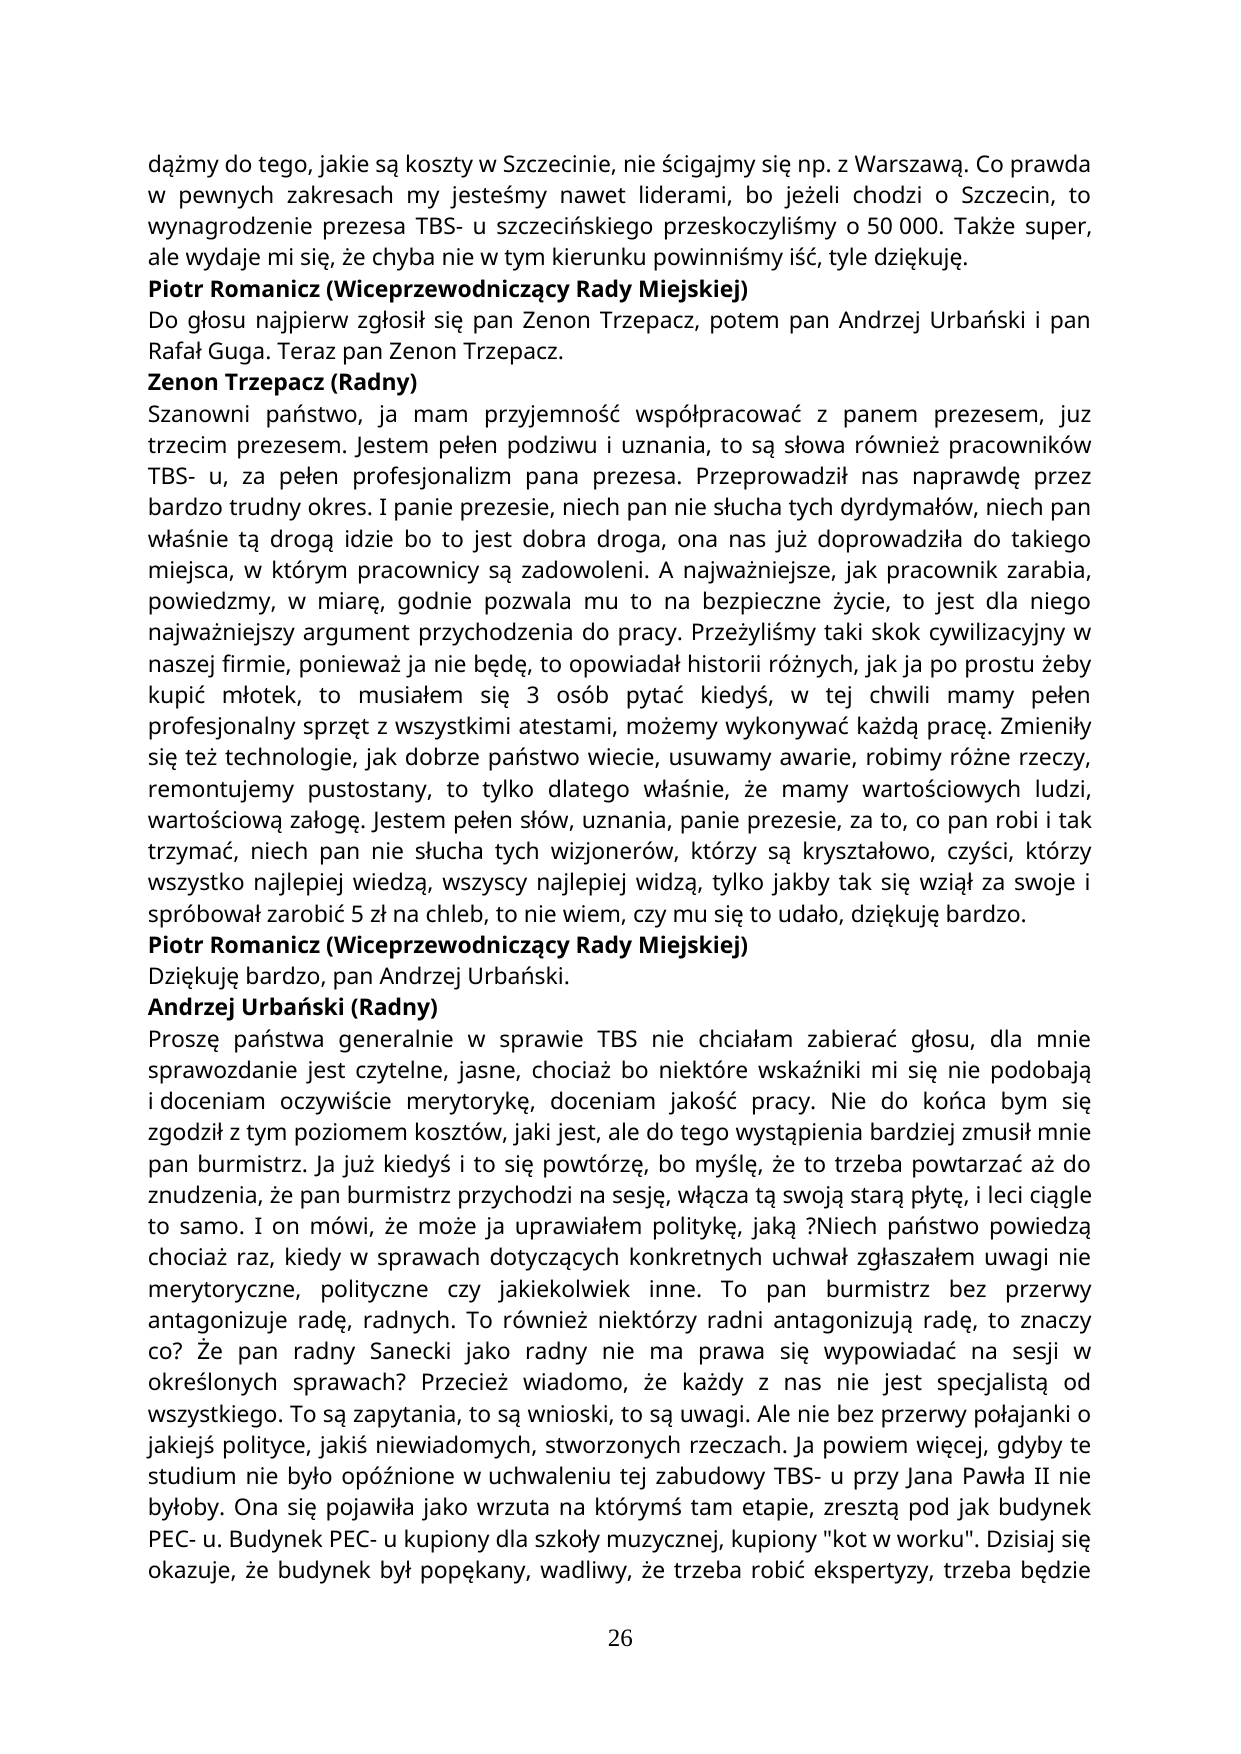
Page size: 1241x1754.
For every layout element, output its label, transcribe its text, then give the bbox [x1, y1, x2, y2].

text Piotr Romanicz (Wiceprzewodniczący Rady Miejskiej) [148, 273, 1093, 304]
text Zenon Trzepacz (Radny) [148, 366, 1093, 398]
text Do głosu najpierw zgłosił się pan Zenon Trzepacz, potem pan Andrzej Urbański i pan Rafał Guga. Teraz pan Zenon Trzepacz. [148, 304, 1093, 366]
text Piotr Romanicz (Wiceprzewodniczący Rady Miejskiej) [148, 929, 1093, 960]
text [148, 1023, 1093, 1585]
text Andrzej Urbański (Radny) [148, 991, 1093, 1023]
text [148, 148, 1093, 273]
text Szanowni państwo, ja mam przyjemność współpracować z panem prezesem, juz trzecim prezesem. Jestem pełen podziwu i uznania, to są słowa również pracowników TBS- u, za pełen profesjonalizm pana prezesa. Przeprowadził nas naprawdę przez bardzo trudny okres. I panie prezesie, niech pan nie słucha tych dyrdymałów, niech pan właśnie tą drogą idzie bo to jest dobra droga, ona nas już doprowadziła do takiego miejsca, w którym pracownicy są zadowoleni. A najważniejsze, jak pracownik zarabia, powiedzmy, w miarę, godnie pozwala mu to na bezpieczne życie, to jest dla niego najważniejszy argument przychodzenia do pracy. Przeżyliśmy taki skok cywilizacyjny w naszej firmie, ponieważ ja nie będę, to opowiadał historii różnych, jak ja po prostu żeby kupić młotek, to musiałem się 3 osób pytać kiedyś, w tej chwili mamy pełen profesjonalny sprzęt z wszystkimi atestami, możemy wykonywać każdą pracę. Zmieniły się też technologie, jak dobrze państwo wiecie, usuwamy awarie, robimy różne rzeczy, remontujemy pustostany, to tylko dlatego właśnie, że mamy wartościowych ludzi, wartościową załogę. Jestem pełen słów, uznania, panie prezesie, za to, co pan robi i tak trzymać, niech pan nie słucha tych wizjonerów, którzy są kryształowo, czyści, którzy wszystko najlepiej wiedzą, wszyscy najlepiej widzą, tylko jakby tak się wziął za swoje i spróbował zarobić 5 zł na chleb, to nie wiem, czy mu się to udało, dziękuję bardzo. [148, 398, 1093, 929]
text Dziękuję bardzo, pan Andrzej Urbański. [148, 960, 1093, 991]
